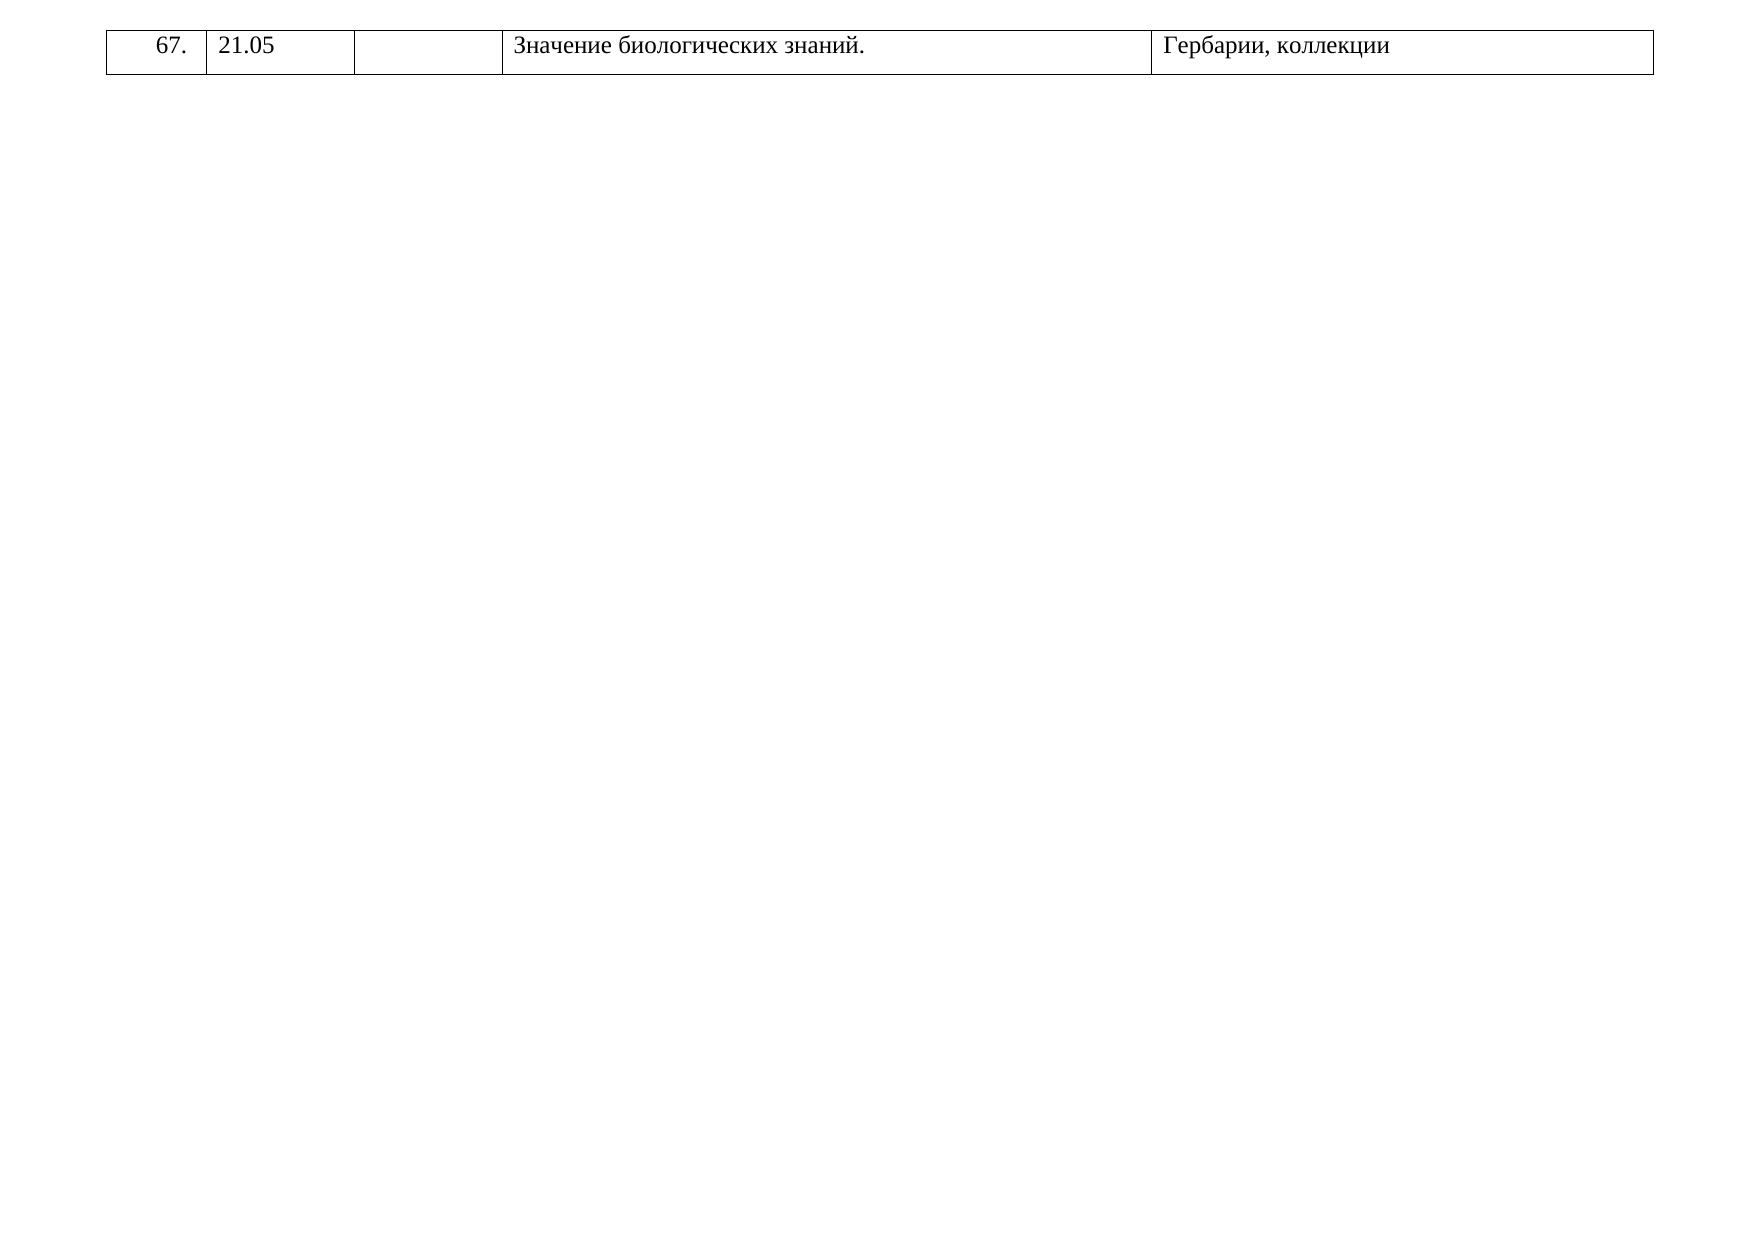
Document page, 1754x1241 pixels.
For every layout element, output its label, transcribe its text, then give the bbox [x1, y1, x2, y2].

table_cell 21.05 [207, 31, 354, 74]
table_cell [107, 31, 206, 74]
table_cell Значение биологических знаний. [503, 31, 1151, 74]
table_cell [355, 31, 502, 74]
table_cell Гербарии, коллекции [1152, 31, 1653, 74]
